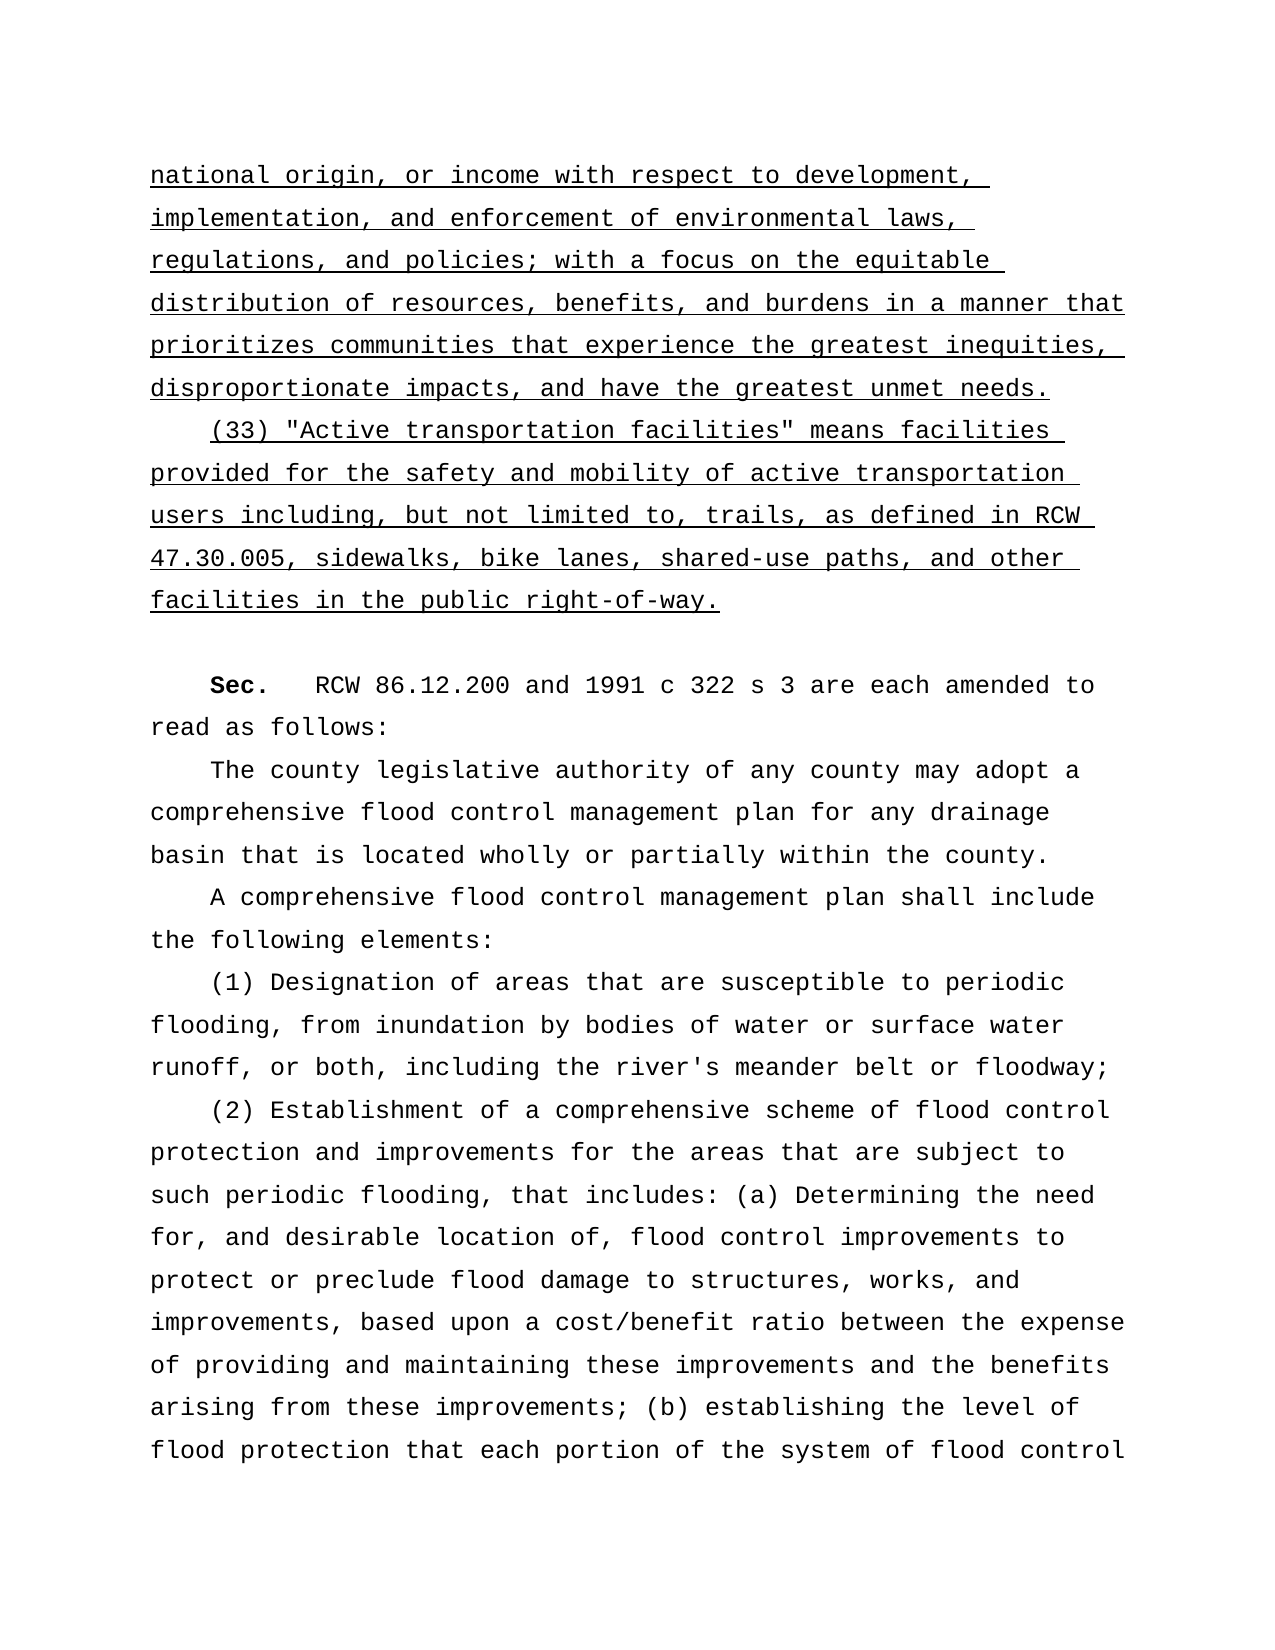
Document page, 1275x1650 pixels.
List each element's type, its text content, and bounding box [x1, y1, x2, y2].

text (33) "Active transportation facilities" means facilities provided for the safety and mobility of active transportation users including, but not limited to, trails, as defined in RCW 47.30.005, sidewalks, bike lanes, shared-use paths, and other facilities in the public right-of-way. [150, 405, 1125, 617]
text Sec. RCW 86.12.200 and 1991 c 322 s 3 are each amended to read as follows: [150, 659, 1125, 744]
text A comprehensive flood control management plan shall include the following elements: [150, 872, 1125, 957]
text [150, 150, 1125, 314]
text The county legislative authority of any county may adopt a comprehensive flood control management plan for any drainage basin that is located wholly or partially within the county. [150, 744, 1125, 872]
text (1) Designation of areas that are susceptible to periodic flooding, from inundation by bodies of water or surface water runoff, or both, including the river's meander belt or floodway; [150, 957, 1125, 1084]
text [150, 1084, 1125, 1467]
